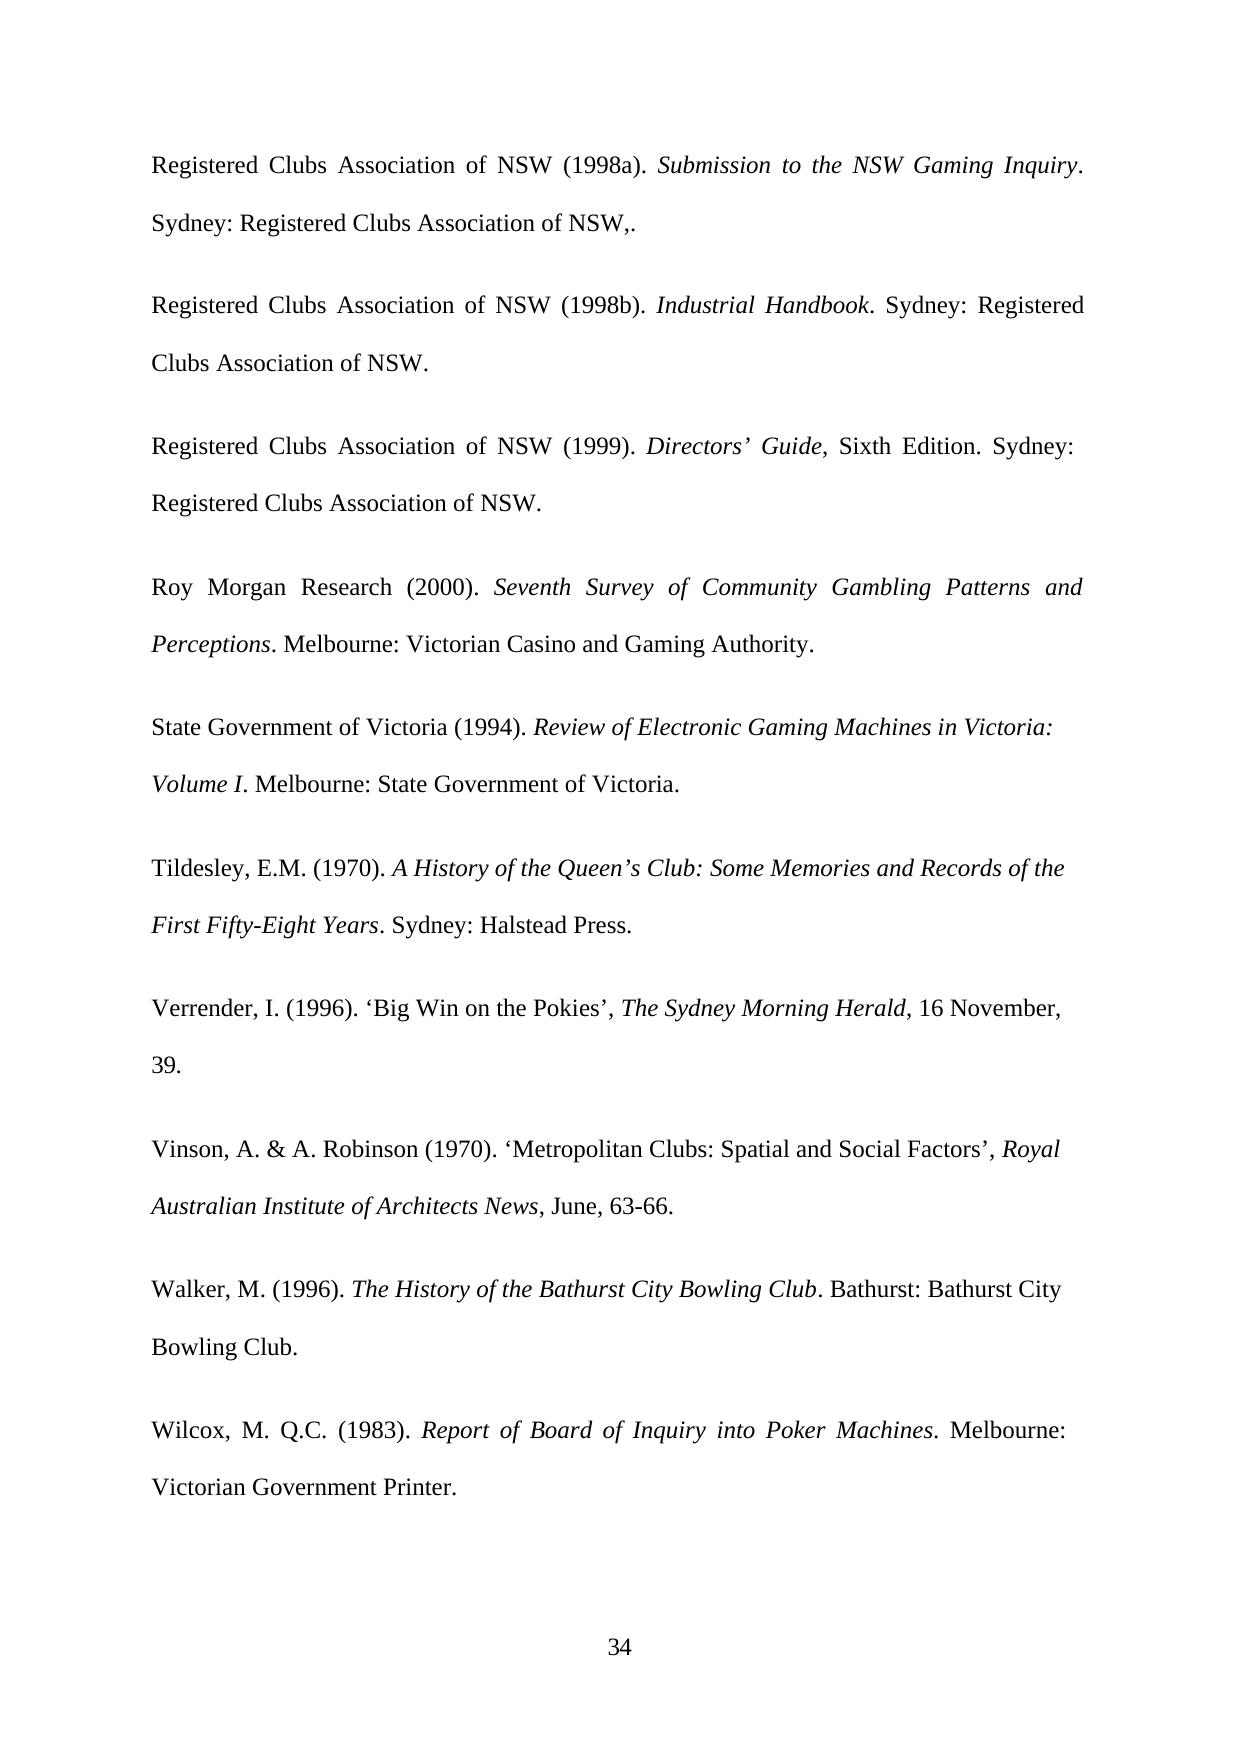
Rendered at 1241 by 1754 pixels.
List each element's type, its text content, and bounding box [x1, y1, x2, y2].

text Roy Morgan Research (2000). Seventh Survey of Community Gambling Patterns and Perceptions. Melbourne: Victorian Casino and Gaming Authority. [151, 572, 1101, 658]
text State Government of Victoria (1994). Review of Electronic Gaming Machines in Victoria: Volume I. Melbourne: State Government of Victoria. [151, 712, 1101, 798]
text Vinson, A. & A. Robinson (1970). ‘Metropolitan Clubs: Spatial and Social Factors’, Royal Australian Institute of Architects News, June, 63-66. [151, 1134, 1101, 1220]
text Registered Clubs Association of NSW (1998b). Industrial Handbook. Sydney: Registered Clubs Association of NSW. [151, 291, 1101, 377]
text Wilcox, M. Q.C. (1983). Report of Board of Inquiry into Poker Machines. Melbourne: Victorian Government Printer. [151, 1415, 1101, 1501]
text Walker, M. (1996). The History of the Bathurst City Bowling Club. Bathurst: Bathurst City Bowling Club. [151, 1274, 1101, 1360]
text Tildesley, E.M. (1970). A History of the Queen’s Club: Some Memories and Records of the First Fifty-Eight Years. Sydney: Halstead Press. [151, 853, 1101, 939]
text Verrender, I. (1996). ‘Big Win on the Pokies’, The Sydney Morning Herald, 16 November, 39. [151, 993, 1090, 1079]
text Registered Clubs Association of NSW (1999). Directors’ Guide, Sixth Edition. Sydney: Registered Clubs Association of NSW. [151, 431, 1101, 517]
text Registered Clubs Association of NSW (1998a). Submission to the NSW Gaming Inquiry. Sydney: Registered Clubs Association of NSW,. [151, 150, 1101, 236]
